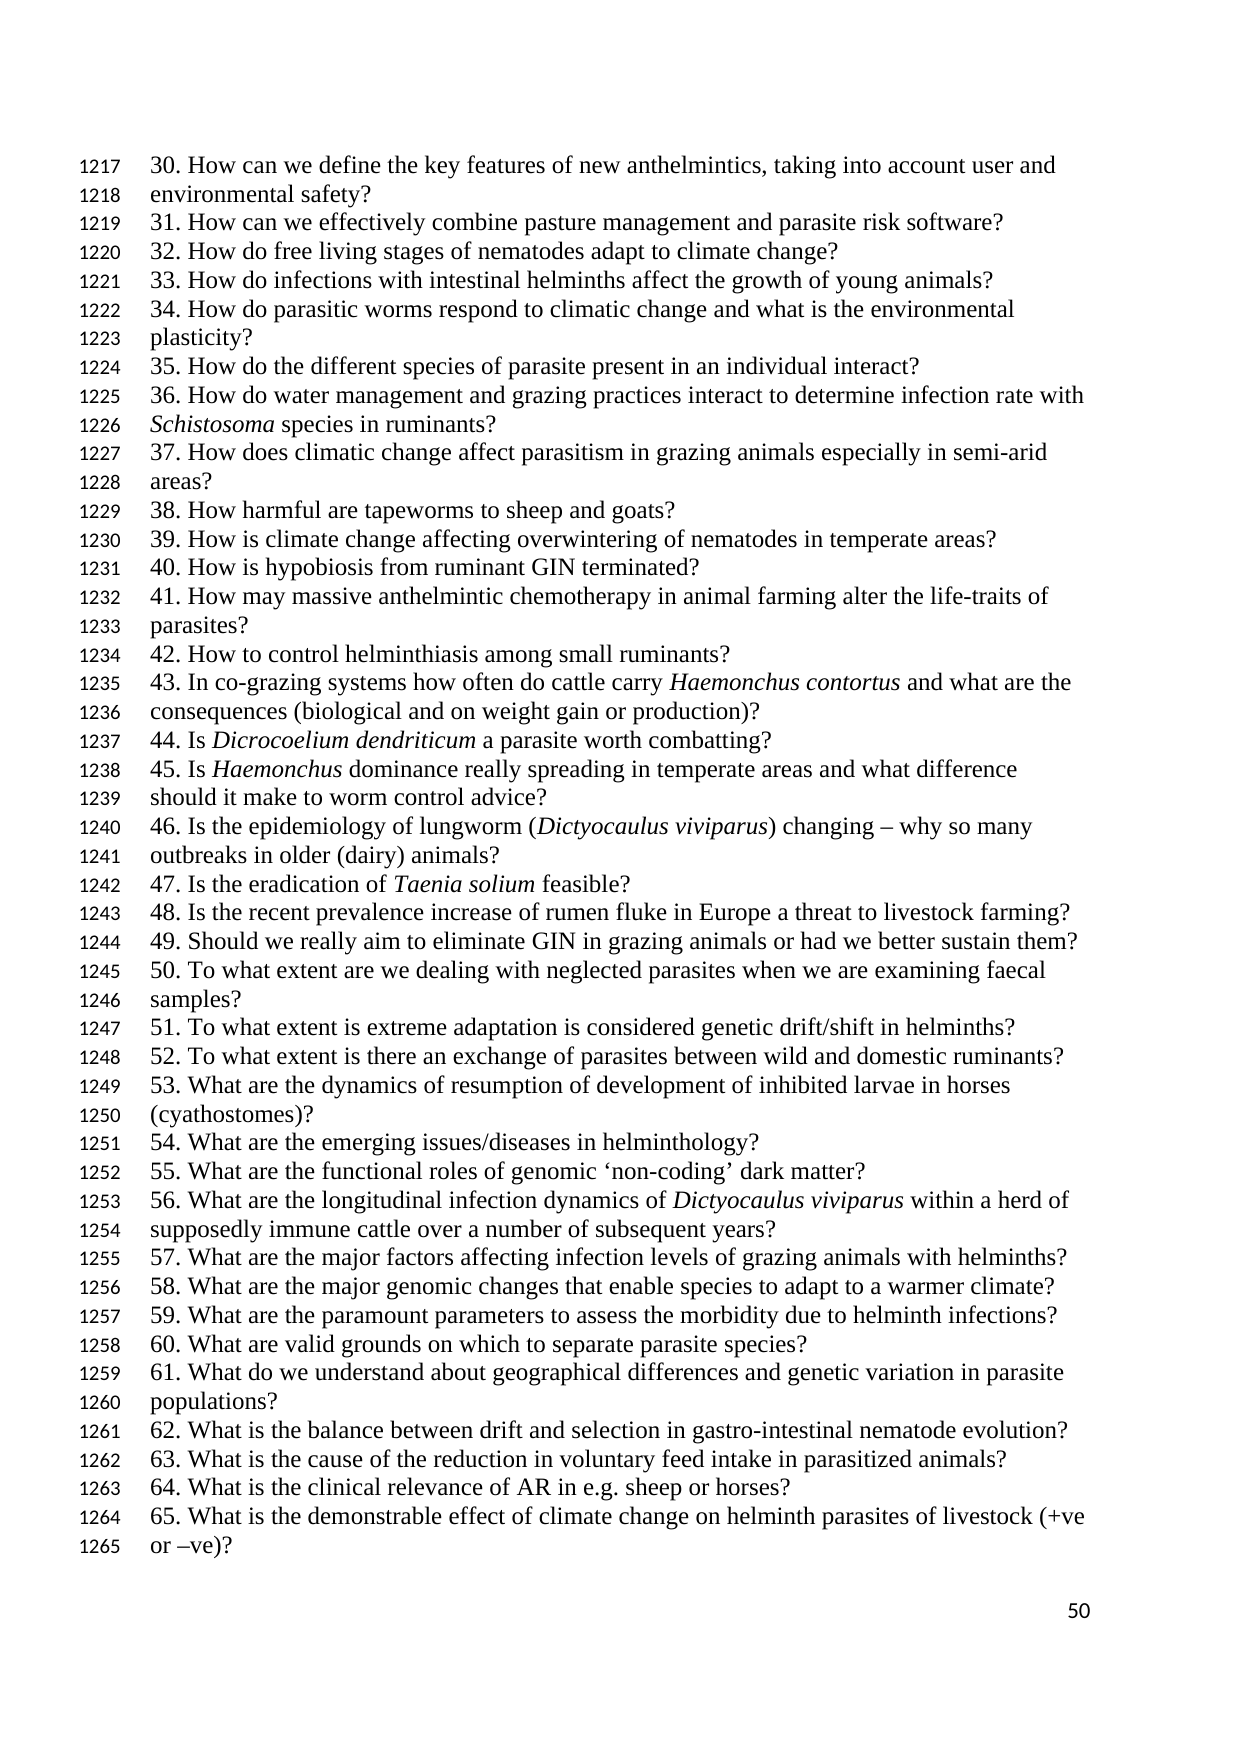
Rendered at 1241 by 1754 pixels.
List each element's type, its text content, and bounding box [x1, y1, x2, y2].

text 40. How is hypobiosis from ruminant GIN terminated? [150, 552, 1090, 581]
text 62. What is the balance between drift and selection in gastro-intestinal nematode evolution? [150, 1415, 1090, 1444]
text 49. Should we really aim to eliminate GIN in grazing animals or had we better sustain them? [150, 926, 1090, 955]
text 47. Is the eradication of Taenia solium feasible? [150, 869, 1090, 897]
text 48. Is the recent prevalence increase of rumen fluke in Europe a threat to livestock farming? [150, 897, 1090, 926]
text 64. What is the clinical relevance of AR in e.g. sheep or horses? [150, 1472, 1090, 1501]
text 36. How do water management and grazing practices interact to determine infection rate with Schistosoma species in ruminants? [150, 380, 1090, 437]
text 39. How is climate change affecting overwintering of nematodes in temperate areas? [150, 524, 1090, 552]
text 34. How do parasitic worms respond to climatic change and what is the environmental plasticity? [150, 294, 1090, 351]
text 54. What are the emerging issues/diseases in helminthology? [150, 1127, 1090, 1156]
text 31. How can we effectively combine pasture management and parasite risk software? [150, 207, 1090, 236]
text 32. How do free living stages of nematodes adapt to climate change? [150, 236, 1090, 265]
text 65. What is the demonstrable effect of climate change on helminth parasites of livestock (+ve or –ve)? [150, 1501, 1090, 1559]
text 58. What are the major genomic changes that enable species to adapt to a warmer climate? [150, 1271, 1090, 1300]
text 57. What are the major factors affecting infection levels of grazing animals with helminths? [150, 1242, 1090, 1271]
text 46. Is the epidemiology of lungworm (Dictyocaulus viviparus) changing – why so many outbreaks in older (dairy) animals? [150, 811, 1090, 869]
text 30. How can we define the key features of new anthelmintics, taking into account user and environmental safety? [150, 150, 1090, 207]
text 50. To what extent are we dealing with neglected parasites when we are examining faecal samples? [150, 955, 1090, 1012]
text 45. Is Haemonchus dominance really spreading in temperate areas and what difference should it make to worm control advice? [150, 754, 1090, 811]
text 60. What are valid grounds on which to separate parasite species? [150, 1329, 1090, 1357]
text 41. How may massive anthelmintic chemotherapy in animal farming alter the life-traits of parasites? [150, 581, 1090, 639]
text 63. What is the cause of the reduction in voluntary feed intake in parasitized animals? [150, 1444, 1090, 1472]
text 51. To what extent is extreme adaptation is considered genetic drift/shift in helminths? [150, 1012, 1090, 1041]
text 37. How does climatic change affect parasitism in grazing animals especially in semi-arid areas? [150, 437, 1090, 495]
text 56. What are the longitudinal infection dynamics of Dictyocaulus viviparus within a herd of supposedly immune cattle over a number of subsequent years? [150, 1185, 1090, 1242]
text 55. What are the functional roles of genomic ‘non-coding’ dark matter? [150, 1156, 1090, 1185]
text 38. How harmful are tapeworms to sheep and goats? [150, 495, 1090, 524]
text 43. In co-grazing systems how often do cattle carry Haemonchus contortus and what are the consequences (biological and on weight gain or production)? [150, 667, 1090, 725]
text 52. To what extent is there an exchange of parasites between wild and domestic ruminants? [150, 1041, 1090, 1070]
text 44. Is Dicrocoelium dendriticum a parasite worth combatting? [150, 725, 1090, 754]
text 59. What are the paramount parameters to assess the morbidity due to helminth infections? [150, 1300, 1090, 1329]
text 42. How to control helminthiasis among small ruminants? [150, 639, 1090, 667]
text 53. What are the dynamics of resumption of development of inhibited larvae in horses (cyathostomes)? [150, 1070, 1090, 1127]
text 61. What do we understand about geographical differences and genetic variation in parasite populations? [150, 1357, 1090, 1415]
text 35. How do the different species of parasite present in an individual interact? [150, 351, 1090, 380]
text 33. How do infections with intestinal helminths affect the growth of young animals? [150, 265, 1090, 294]
